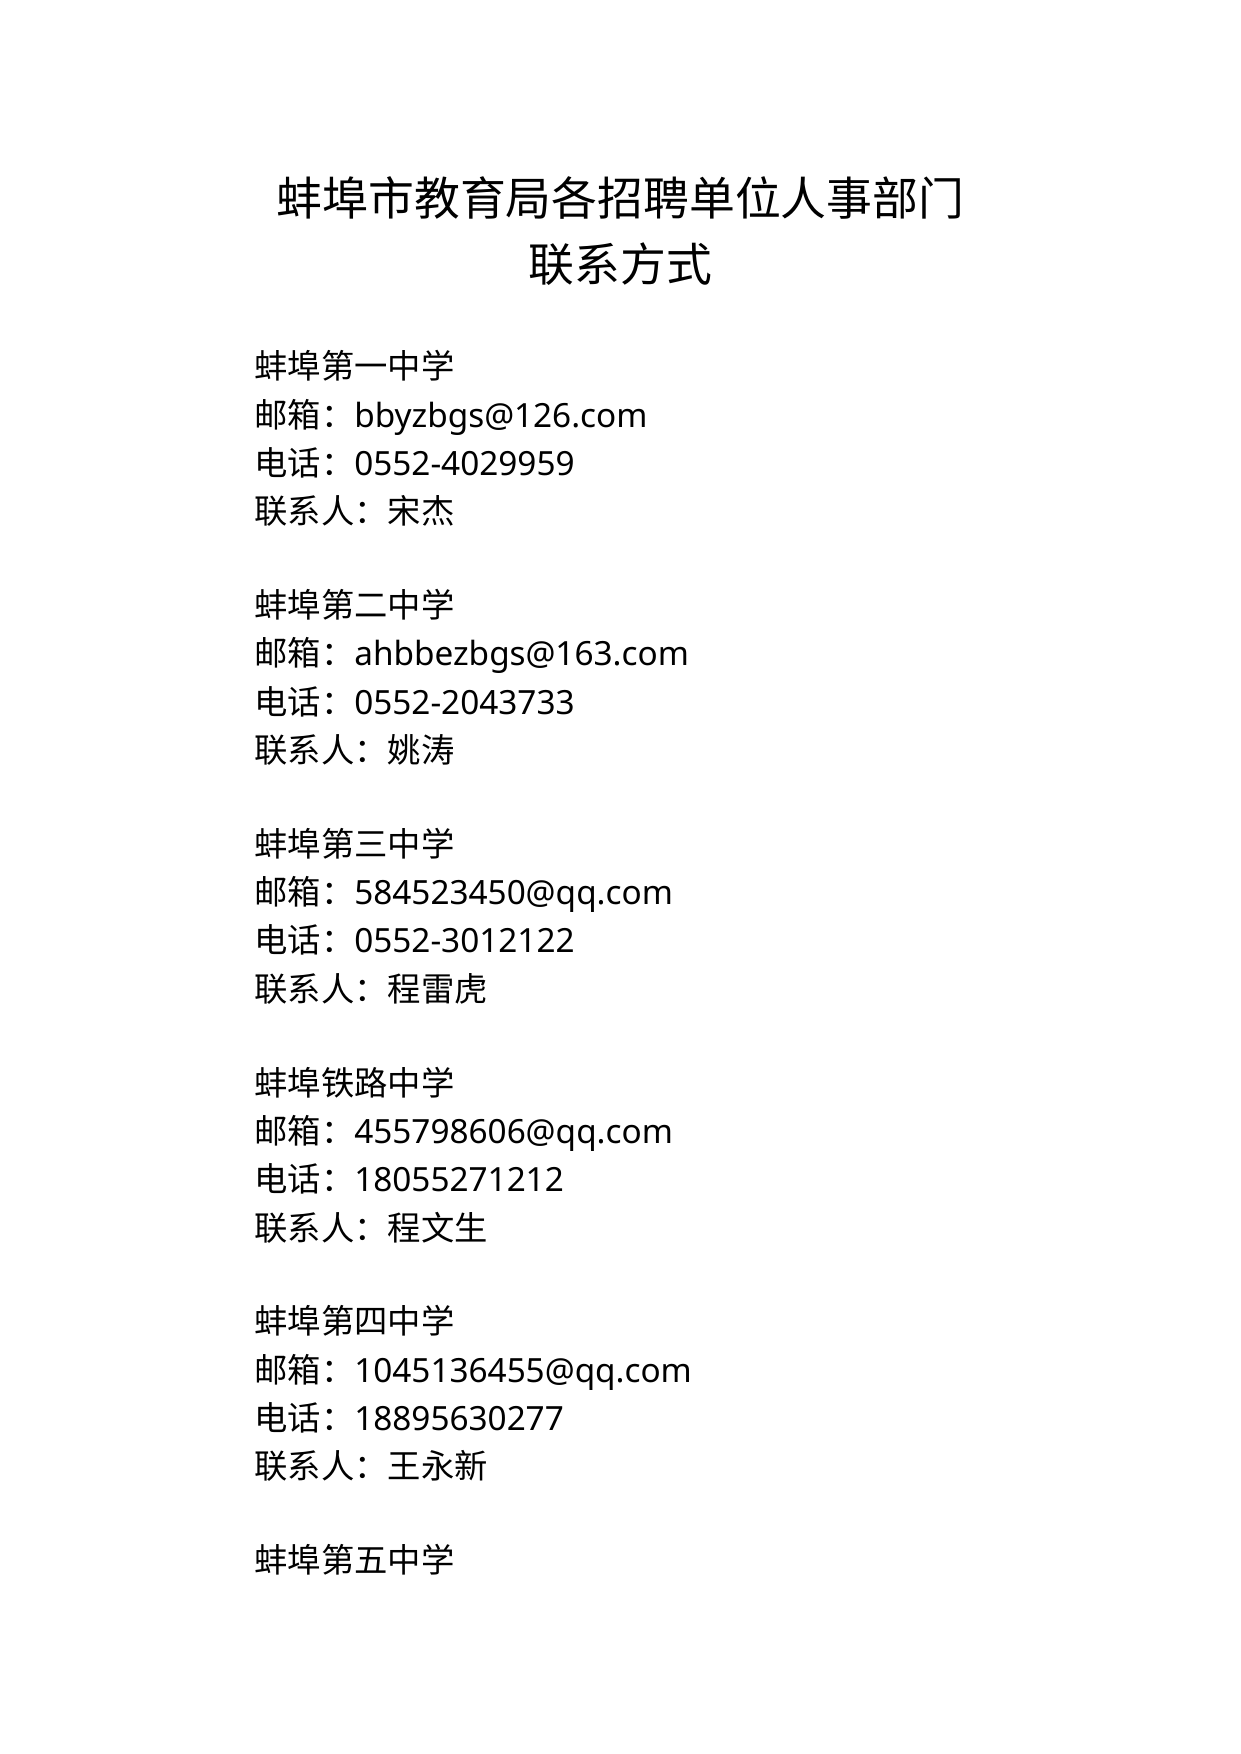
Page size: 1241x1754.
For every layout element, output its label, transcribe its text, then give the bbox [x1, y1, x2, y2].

text 蚌埠市教育局各招聘单位人事部门 [187, 162, 1053, 228]
text 电话：18055271212 [187, 1153, 1053, 1201]
text 蚌埠第五中学 [187, 1534, 1053, 1582]
text 邮箱：1045136455@qq.com [187, 1343, 1053, 1392]
text 蚌埠铁路中学 [187, 1056, 1053, 1104]
text 联系人：王永新 [187, 1440, 1053, 1488]
text 邮箱：bbyzbgs@126.com [187, 388, 1053, 437]
text 电话：0552-4029959 [187, 437, 1053, 485]
text 电话：0552-2043733 [187, 676, 1053, 724]
text 电话：18895630277 [187, 1392, 1053, 1440]
text 蚌埠第一中学 [187, 340, 1053, 388]
text 蚌埠第三中学 [187, 818, 1053, 866]
text 邮箱：584523450@qq.com [187, 866, 1053, 914]
text 邮箱：455798606@qq.com [187, 1104, 1053, 1153]
text 联系人：姚涛 [187, 724, 1053, 772]
text 联系方式 [187, 228, 1053, 295]
text 邮箱：ahbbezbgs@163.com [187, 627, 1053, 676]
text 蚌埠第二中学 [187, 579, 1053, 627]
text 联系人：程雷虎 [187, 963, 1053, 1011]
text 联系人：宋杰 [187, 485, 1053, 533]
text 联系人：程文生 [187, 1201, 1053, 1250]
text 电话：0552-3012122 [187, 914, 1053, 963]
text 蚌埠第四中学 [187, 1295, 1053, 1343]
